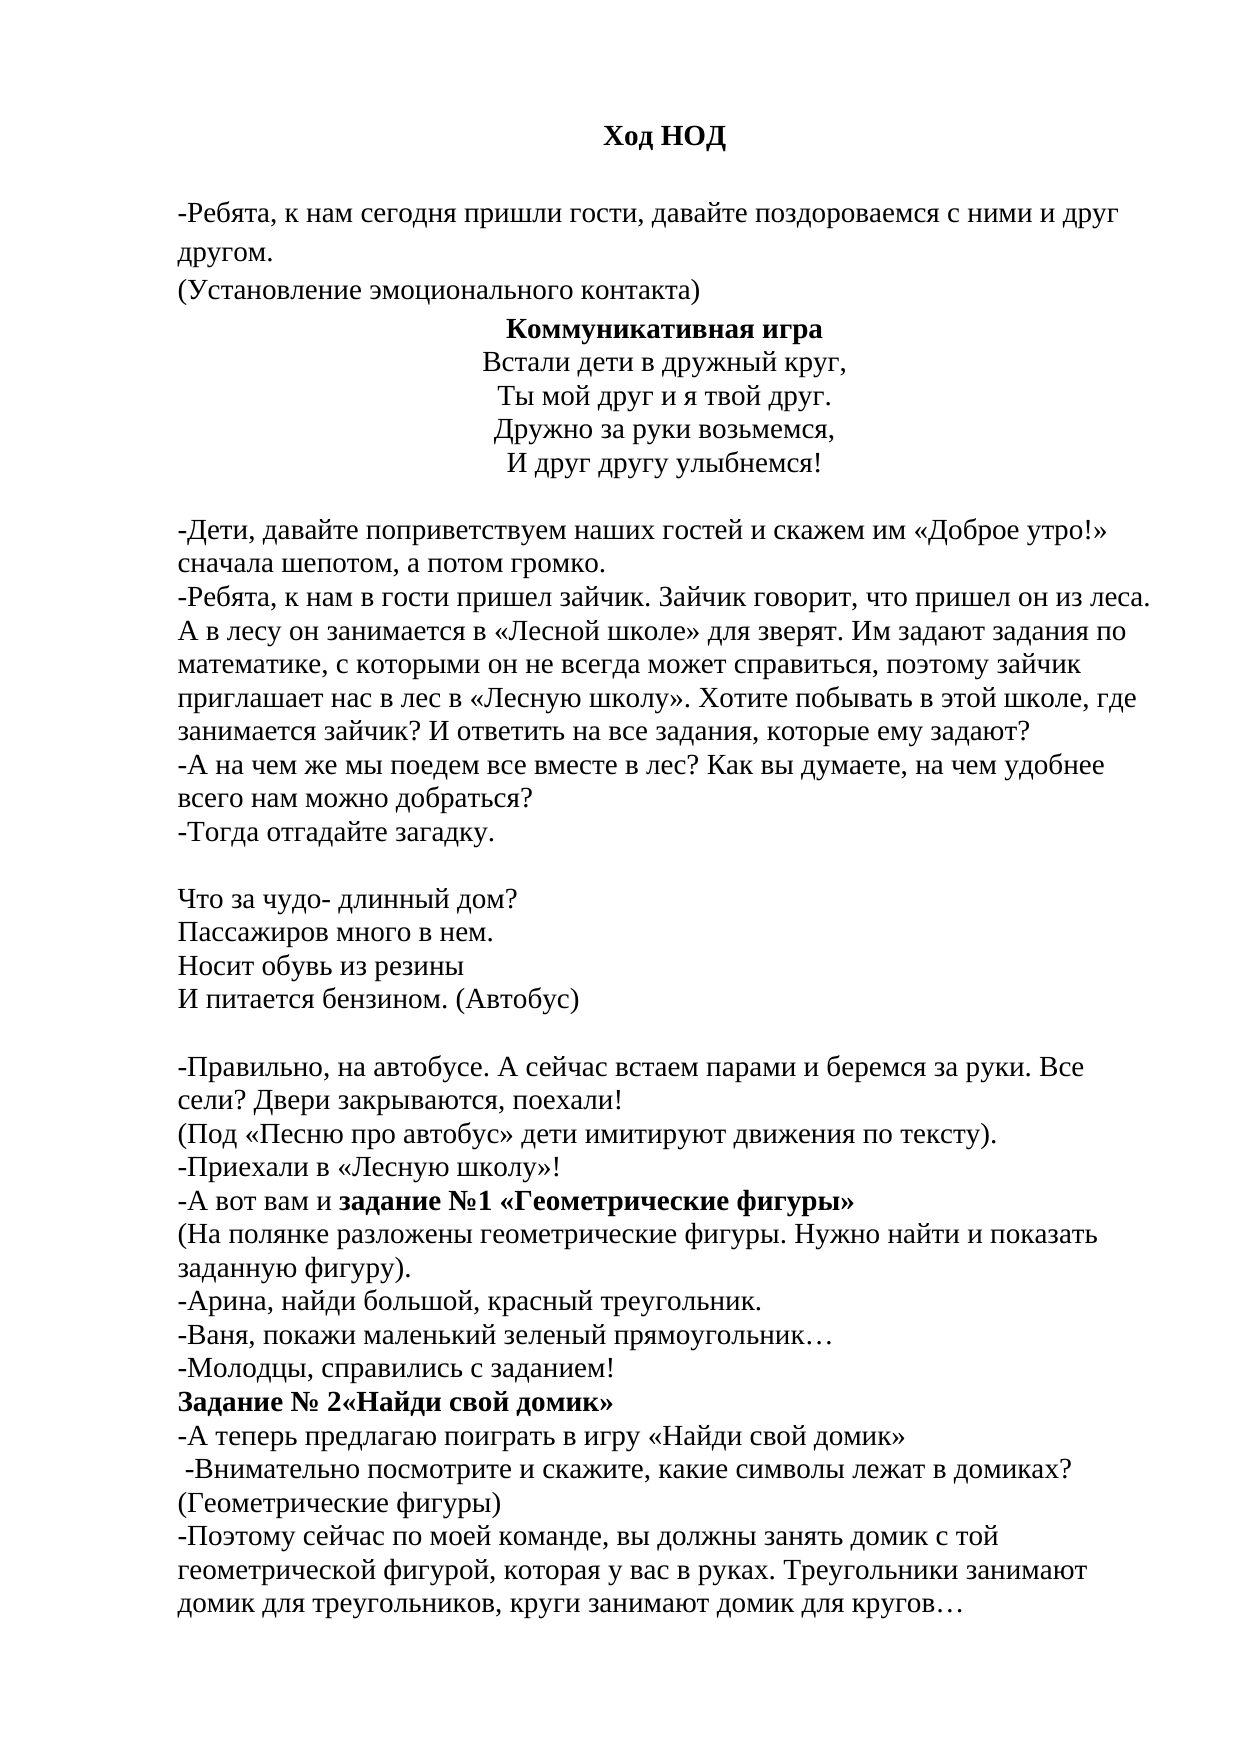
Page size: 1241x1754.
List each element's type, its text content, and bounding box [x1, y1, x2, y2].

text -Правильно, на автобусе. А сейчас встаем парами и беремся за руки. Все сели? Двери закрываются, поехали! [177, 1049, 1152, 1116]
text -Молодцы, справились с заданием! [177, 1351, 1152, 1384]
text -Поэтому сейчас по моей команде, вы должны занять домик с той геометрической фигурой, которая у вас в руках. Треугольники занимают домик для треугольников, круги занимают домик для кругов… [177, 1518, 1152, 1619]
text Носит обувь из резины [177, 948, 1152, 982]
text И питается бензином. (Автобус) [177, 982, 1152, 1015]
text -Дети, давайте поприветствуем наших гостей и скажем им «Доброе утро!» сначала шепотом, а потом громко. [177, 512, 1152, 579]
text Пассажиров много в нем. [177, 914, 1152, 948]
text Задание № 2«Найди свой домик» [177, 1384, 1152, 1418]
text -А теперь предлагаю поиграть в игру «Найди свой домик» [177, 1418, 1152, 1451]
text Что за чудо- длинный дом? [177, 881, 1152, 914]
text Коммуникативная игра [177, 311, 1152, 344]
text -Приехали в «Лесную школу»! [177, 1149, 1152, 1183]
text (Под «Песню про автобус» дети имитируют движения по тексту). [177, 1116, 1152, 1149]
text -Ребята, к нам в гости пришел зайчик. Зайчик говорит, что пришел он из леса. А в лесу он занимается в «Лесной школе» для зверят. Им задают задания по математике, с которыми он не всегда может справиться, поэтому зайчик приглашает нас в лес в «Лесную школу». Хотите побывать в этой школе, где занимается зайчик? И ответить на все задания, которые ему задают? [177, 579, 1152, 747]
text Дружно за руки возьмемся, [177, 411, 1152, 445]
text -Ваня, покажи маленький зеленый прямоугольник… [177, 1317, 1152, 1351]
text Ход НОД [177, 118, 1152, 152]
text -Арина, найди большой, красный треугольник. [177, 1283, 1152, 1317]
text (На полянке разложены геометрические фигуры. Нужно найти и показать заданную фигуру). [177, 1216, 1152, 1283]
text И друг другу улыбнемся! [177, 445, 1152, 478]
text -Тогда отгадайте загадку. [177, 814, 1152, 847]
text Ты мой друг и я твой друг. [177, 378, 1152, 411]
text -А на чем же мы поедем все вместе в лес? Как вы думаете, на чем удобнее всего нам можно добраться? [177, 747, 1152, 814]
text (Установление эмоционального контакта) [177, 272, 1152, 306]
text -Ребята, к нам сегодня пришли гости, давайте поздороваемся с ними и друг другом. [177, 195, 1152, 267]
text Встали дети в дружный круг, [177, 344, 1152, 378]
text -Внимательно посмотрите и скажите, какие символы лежат в домиках? (Геометрические фигуры) [177, 1451, 1152, 1518]
text -А вот вам и задание №1 «Геометрические фигуры» [177, 1183, 1152, 1216]
